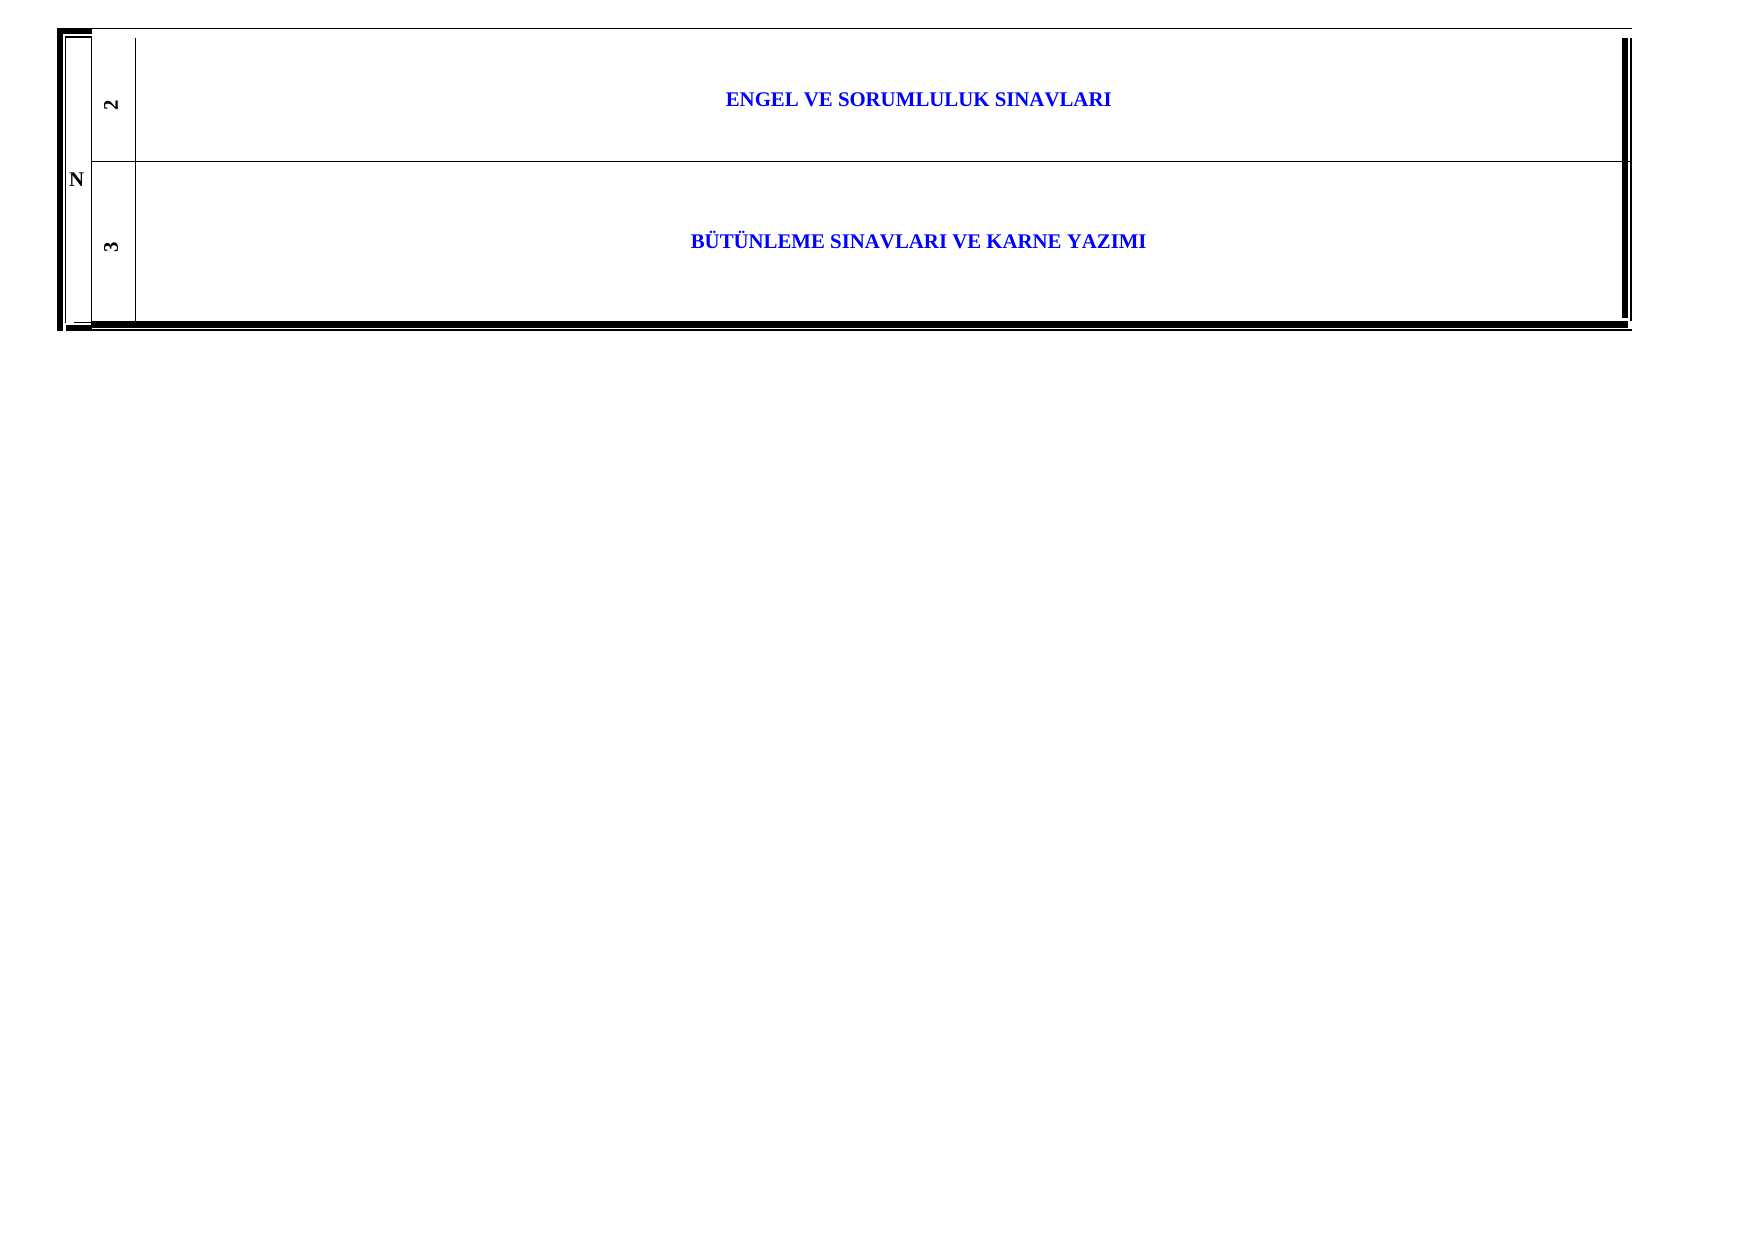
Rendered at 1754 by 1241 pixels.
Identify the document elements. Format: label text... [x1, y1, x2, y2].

table_cell ENGEL VE SORUMLULUK SINAVLARI [135, 29, 1627, 161]
table_cell H A Z İ R A N [66, 38, 91, 321]
table_cell 3 [92, 162, 135, 321]
table_cell BÜTÜNLEME SINAVLARI VE KARNE YAZIMI [136, 162, 1627, 321]
table_cell 2 [91, 29, 135, 161]
